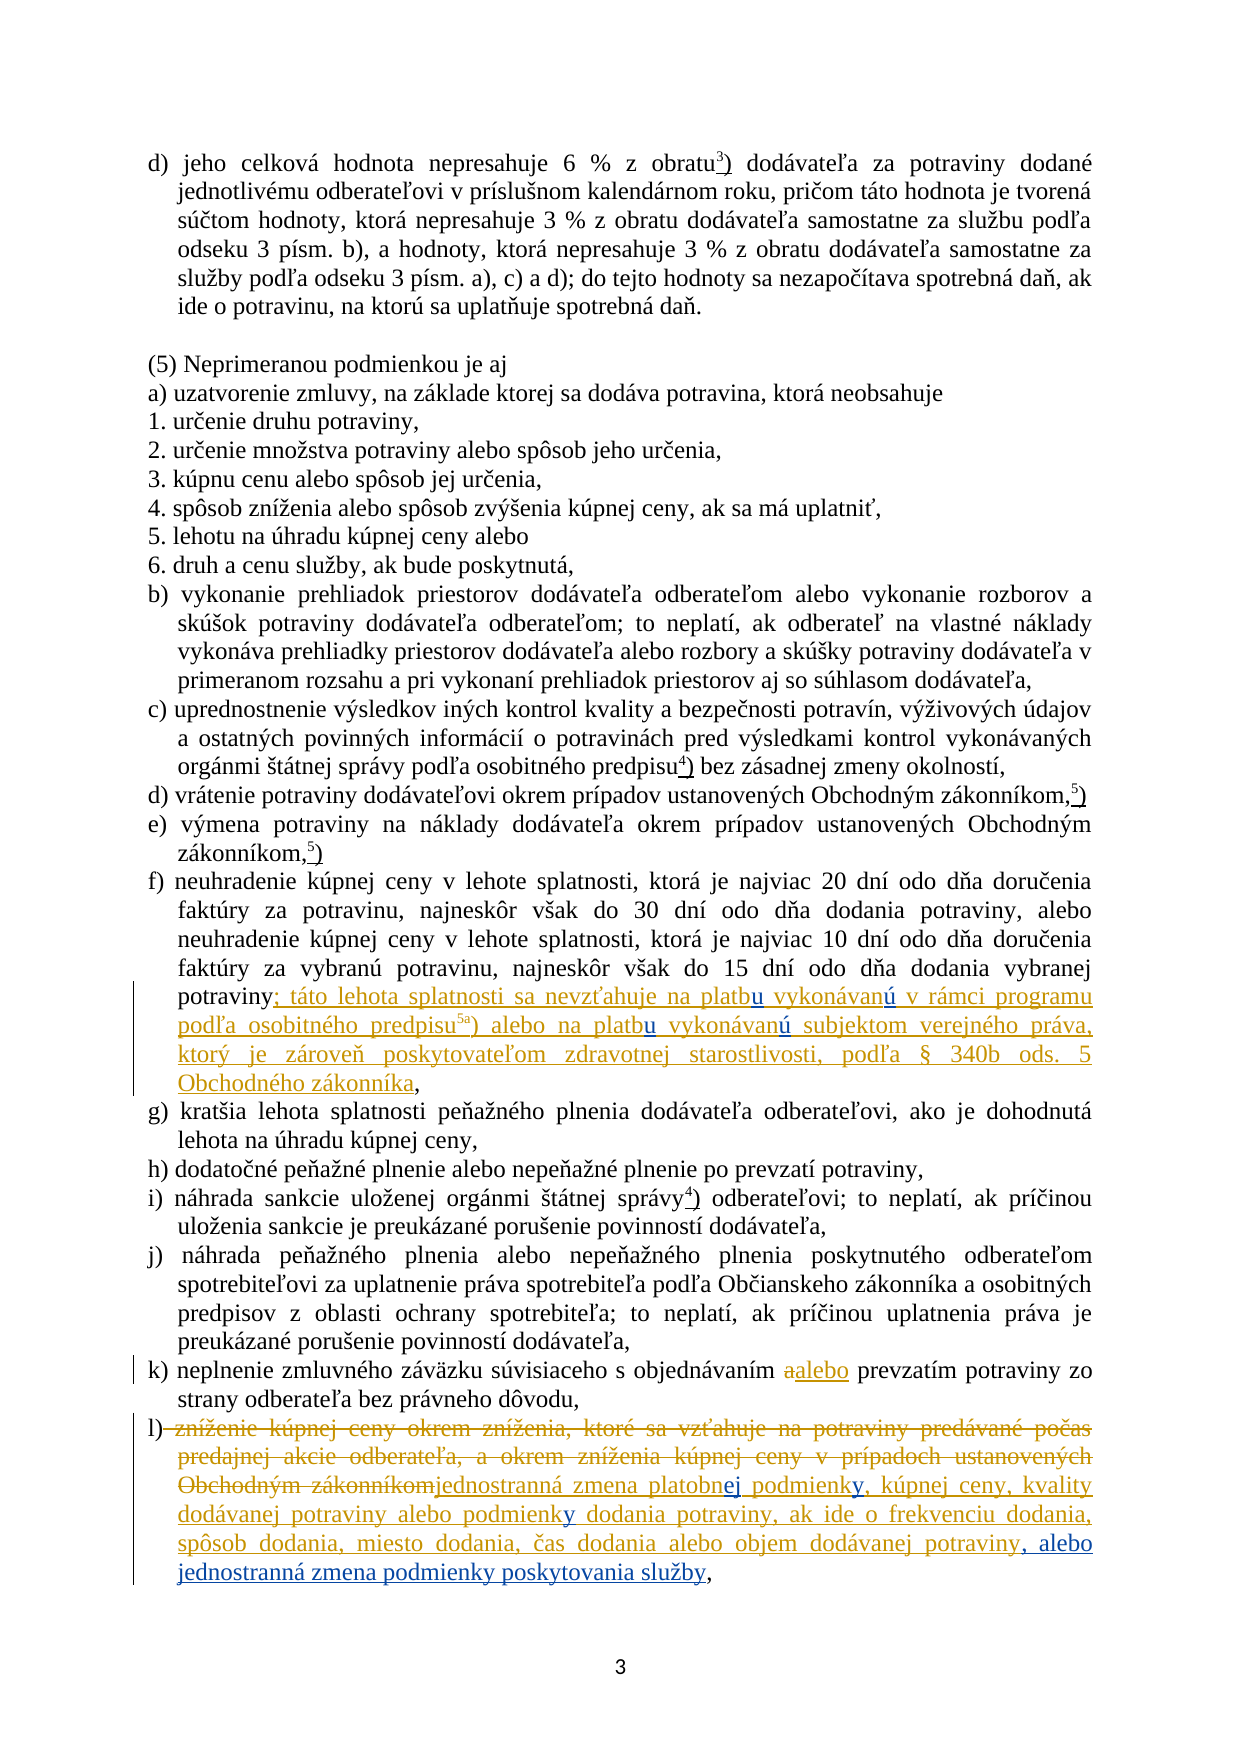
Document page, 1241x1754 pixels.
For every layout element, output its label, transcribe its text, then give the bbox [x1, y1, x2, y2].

text h) dodatočné peňažné plnenie alebo nepeňažné plnenie po prevzatí potraviny, [148, 1154, 1093, 1183]
text (5) Neprimeranou podmienkou je aj [148, 349, 1093, 378]
text a) uzatvorenie zmluvy, na základe ktorej sa dodáva potravina, ktorá neobsahuje [148, 378, 1093, 406]
text l), [148, 1413, 1093, 1585]
text g) kratšia lehota splatnosti peňažného plnenia dodávateľa odberateľovi, ako je dohodnutá lehota na úhradu kúpnej ceny, [148, 1096, 1093, 1154]
text i) náhrada sankcie uloženej orgánmi štátnej správy4) odberateľovi; to neplatí, ak príčinou uloženia sankcie je preukázané porušenie povinností dodávateľa, [148, 1183, 1093, 1240]
text 3. kúpnu cenu alebo spôsob jej určenia, [148, 464, 1093, 493]
text k) neplnenie zmluvného záväzku súvisiaceho s objednávaním prevzatím potraviny zo strany odberateľa bez právneho dôvodu, [148, 1355, 1093, 1413]
text j) náhrada peňažného plnenia alebo nepeňažného plnenia poskytnutého odberateľom spotrebiteľovi za uplatnenie práva spotrebiteľa podľa Občianskeho zákonníka a osobitných predpisov z oblasti ochrany spotrebiteľa; to neplatí, ak príčinou uplatnenia práva je preukázané porušenie povinností dodávateľa, [148, 1240, 1093, 1355]
text d) jeho celková hodnota nepresahuje 6 % z obratu3) dodávateľa za potraviny dodané jednotlivému odberateľovi v príslušnom kalendárnom roku, pričom táto hodnota je tvorená súčtom hodnoty, ktorá nepresahuje 3 % z obratu dodávateľa samostatne za službu podľa odseku 3 písm. b), a hodnoty, ktorá nepresahuje 3 % z obratu dodávateľa samostatne za služby podľa odseku 3 písm. a), c) a d); do tejto hodnoty sa nezapočítava spotrebná daň, ak ide o potravinu, na ktorú sa uplatňuje spotrebná daň. [148, 148, 1093, 320]
text f) neuhradenie kúpnej ceny v lehote splatnosti, ktorá je najviac 20 dní odo dňa doručenia faktúry za potravinu, najneskôr však do 30 dní odo dňa dodania potraviny, alebo neuhradenie kúpnej ceny v lehote splatnosti, ktorá je najviac 10 dní odo dňa doručenia faktúry za vybranú potravinu, najneskôr však do 15 dní odo dňa dodania vybranej potraviny, [148, 866, 1093, 1096]
text e) výmena potraviny na náklady dodávateľa okrem prípadov ustanovených Obchodným zákonníkom,5) [148, 809, 1093, 866]
text c) uprednostnenie výsledkov iných kontrol kvality a bezpečnosti potravín, výživových údajov a ostatných povinných informácií o potravinách pred výsledkami kontrol vykonávaných orgánmi štátnej správy podľa osobitného predpisu4) bez zásadnej zmeny okolností, [148, 694, 1093, 780]
text 6. druh a cenu služby, ak bude poskytnutá, [148, 550, 1093, 579]
text 5. lehotu na úhradu kúpnej ceny alebo [148, 521, 1093, 550]
text 4. spôsob zníženia alebo spôsob zvýšenia kúpnej ceny, ak sa má uplatniť, [148, 493, 1093, 521]
text 2. určenie množstva potraviny alebo spôsob jeho určenia, [148, 435, 1093, 464]
text d) vrátenie potraviny dodávateľovi okrem prípadov ustanovených Obchodným zákonníkom,5) [148, 780, 1093, 809]
text 1. určenie druhu potraviny, [148, 406, 1093, 435]
text b) vykonanie prehliadok priestorov dodávateľa odberateľom alebo vykonanie rozborov a skúšok potraviny dodávateľa odberateľom; to neplatí, ak odberateľ na vlastné náklady vykonáva prehliadky priestorov dodávateľa alebo rozbory a skúšky potraviny dodávateľa v primeranom rozsahu a pri vykonaní prehliadok priestorov aj so súhlasom dodávateľa, [148, 579, 1093, 694]
